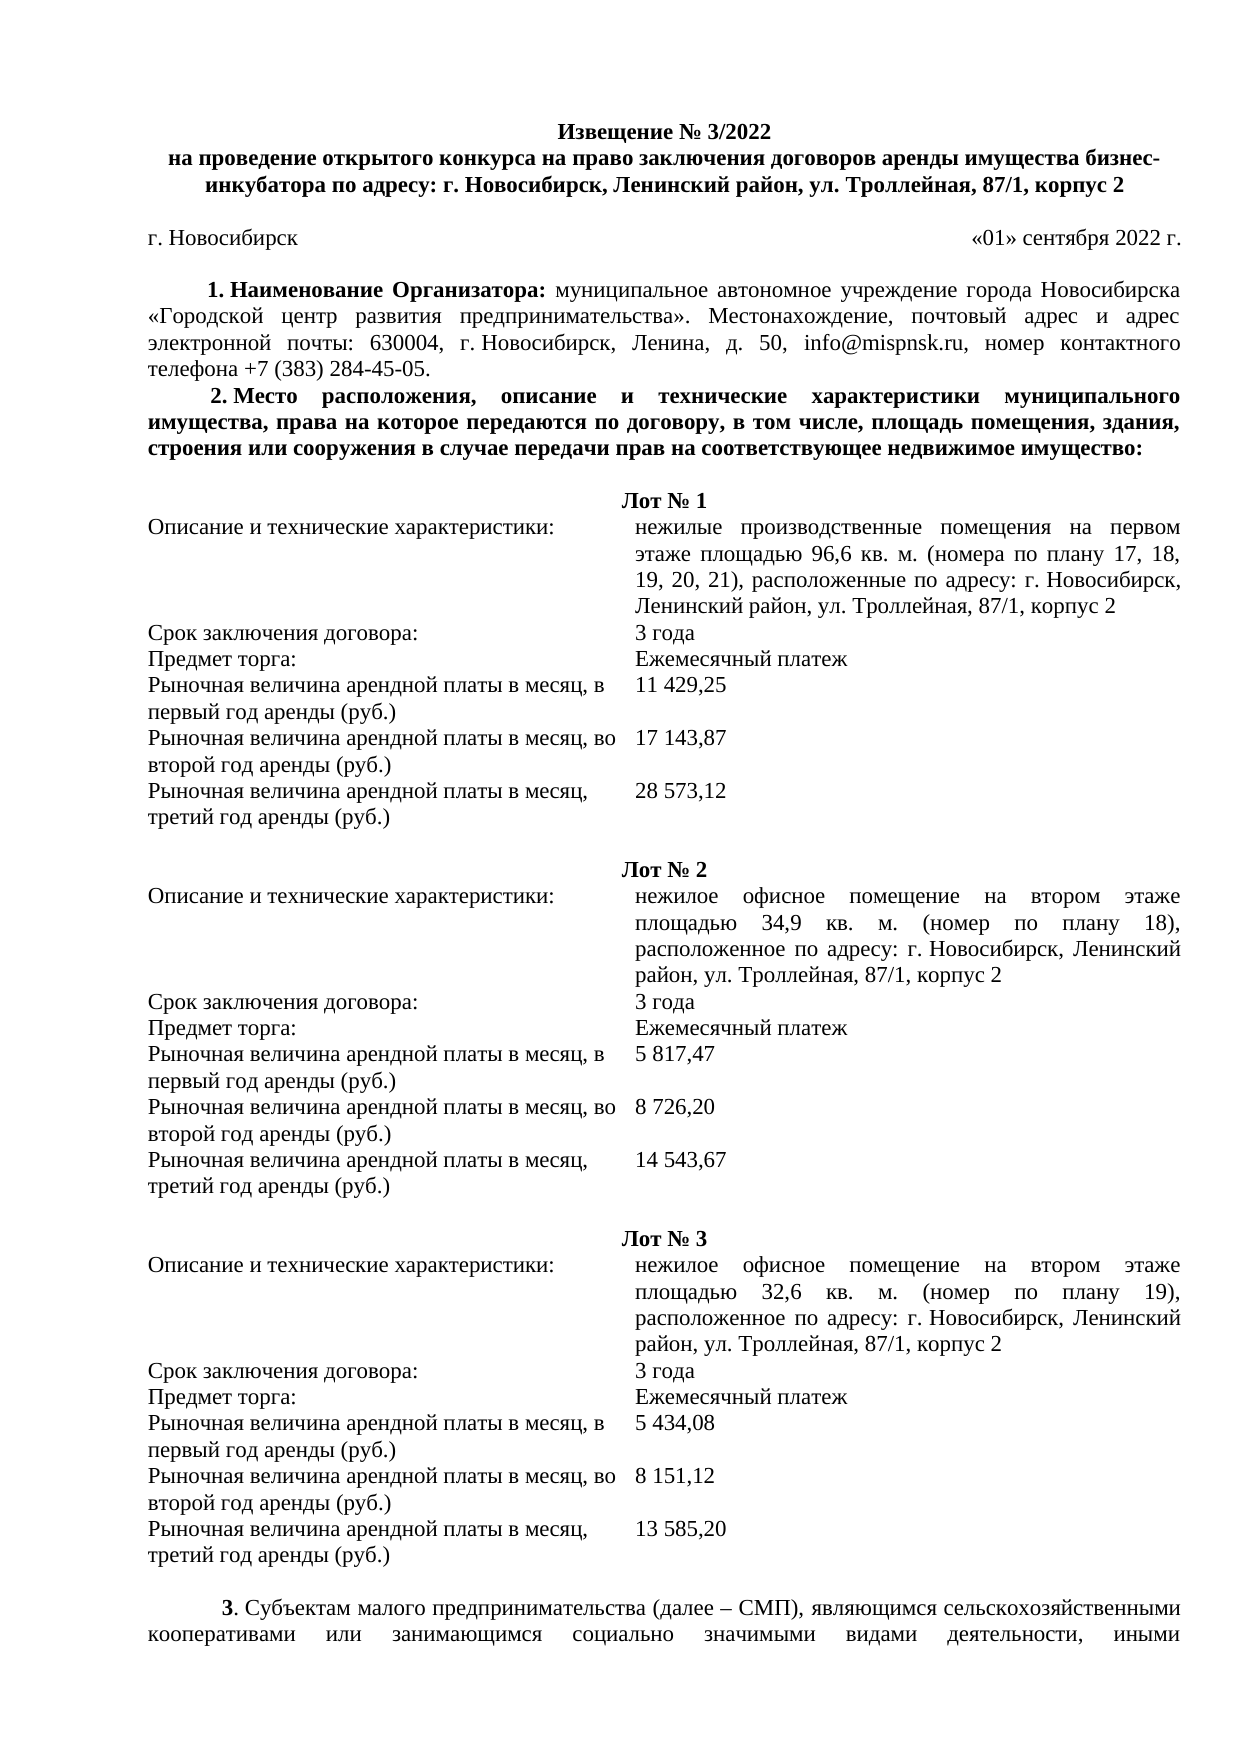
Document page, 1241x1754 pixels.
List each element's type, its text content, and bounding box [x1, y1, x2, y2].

table_cell 5 817,47 [620, 1041, 1181, 1093]
table_cell 3 года [620, 619, 1181, 645]
text на проведение открытого конкурса на право заключения договоров аренды имущества бизнес-инкубатора по адресу: г. Новосибирск, Ленинский район, ул. Троллейная, 87/1, корпус 2 [148, 144, 1181, 197]
table_cell Ежемесячный платеж [620, 1014, 1181, 1041]
table_cell Срок заключения договора: [148, 619, 620, 645]
table_cell 28 573,12 [620, 777, 1181, 830]
table_cell 5 434,08 [620, 1410, 1181, 1462]
table_cell Срок заключения договора: [148, 1357, 620, 1383]
table_cell Рыночная величина арендной платы в месяц, третий год аренды (руб.) [148, 1515, 620, 1568]
table_cell Ежемесячный платеж [620, 1383, 1181, 1409]
table_header Описание и технические характеристики: [148, 1251, 620, 1357]
table_cell 8 151,12 [620, 1462, 1181, 1515]
text Лот № 1 [148, 487, 1181, 513]
table_cell Рыночная величина арендной платы в месяц, во второй год аренды (руб.) [148, 1462, 620, 1515]
table_header г. Новосибирск [136, 224, 635, 250]
table_cell Рыночная величина арендной платы в месяц, в первый год аренды (руб.) [148, 1410, 620, 1462]
table_header Описание и технические характеристики: [148, 883, 620, 988]
table_header «01» сентября 2022 г. [635, 224, 1181, 250]
table_cell 13 585,20 [620, 1515, 1181, 1568]
table_header Описание и технические характеристики: [148, 514, 620, 619]
table_cell Предмет торга: [148, 645, 620, 672]
table_cell Рыночная величина арендной платы в месяц, в первый год аренды (руб.) [148, 672, 620, 724]
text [148, 1594, 1181, 1647]
text Лот № 2 [148, 856, 1181, 882]
table_cell Рыночная величина арендной платы в месяц, в первый год аренды (руб.) [148, 1041, 620, 1093]
table_cell Ежемесячный платеж [620, 645, 1181, 672]
text Лот № 3 [148, 1225, 1181, 1251]
text 1. Наименование Организатора: муниципальное автономное учреждение города Новосибирска «Городской центр развития предпринимательства». Местонахождение, почтовый адрес и адрес электронной почты: 630004, г. Новосибирск, Ленина, д. 50, info@mispnsk.ru, номер контактного телефона +7 (383) 284-45-05. [148, 276, 1181, 382]
table_cell 14 543,67 [620, 1146, 1181, 1199]
table_header нежилое офисное помещение на втором этаже площадью 34,9 кв. м. (номер по плану 18), расположенное по адресу: г. Новосибирск, Ленинский район, ул. Троллейная, 87/1, корпус 2 [620, 883, 1181, 988]
table_cell 11 429,25 [620, 672, 1181, 724]
table_cell 8 726,20 [620, 1093, 1181, 1146]
table_cell Предмет торга: [148, 1014, 620, 1041]
table_cell 3 года [620, 988, 1181, 1014]
text Извещение № 3/2022 [148, 118, 1181, 144]
table_cell Предмет торга: [148, 1383, 620, 1409]
table_cell 3 года [620, 1357, 1181, 1383]
table_header нежилые производственные помещения на первом этаже площадью 96,6 кв. м. (номера по плану 17, 18, 19, 20, 21), расположенные по адресу: г. Новосибирск, Ленинский район, ул. Троллейная, 87/1, корпус 2 [620, 514, 1181, 619]
text 2. Место расположения, описание и технические характеристики муниципального имущества, права на которое передаются по договору, в том числе, площадь помещения, здания, строения или сооружения в случае передачи прав на соответствующее недвижимое имущество: [148, 382, 1181, 461]
table_header нежилое офисное помещение на втором этаже площадью 32,6 кв. м. (номер по плану 19), расположенное по адресу: г. Новосибирск, Ленинский район, ул. Троллейная, 87/1, корпус 2 [620, 1251, 1181, 1357]
table_cell Срок заключения договора: [148, 988, 620, 1014]
table_cell Рыночная величина арендной платы в месяц, во второй год аренды (руб.) [148, 724, 620, 777]
table_cell Рыночная величина арендной платы в месяц, третий год аренды (руб.) [148, 777, 620, 830]
table_cell Рыночная величина арендной платы в месяц, во второй год аренды (руб.) [148, 1093, 620, 1146]
table_cell 17 143,87 [620, 724, 1181, 777]
table_cell Рыночная величина арендной платы в месяц, третий год аренды (руб.) [148, 1146, 620, 1199]
